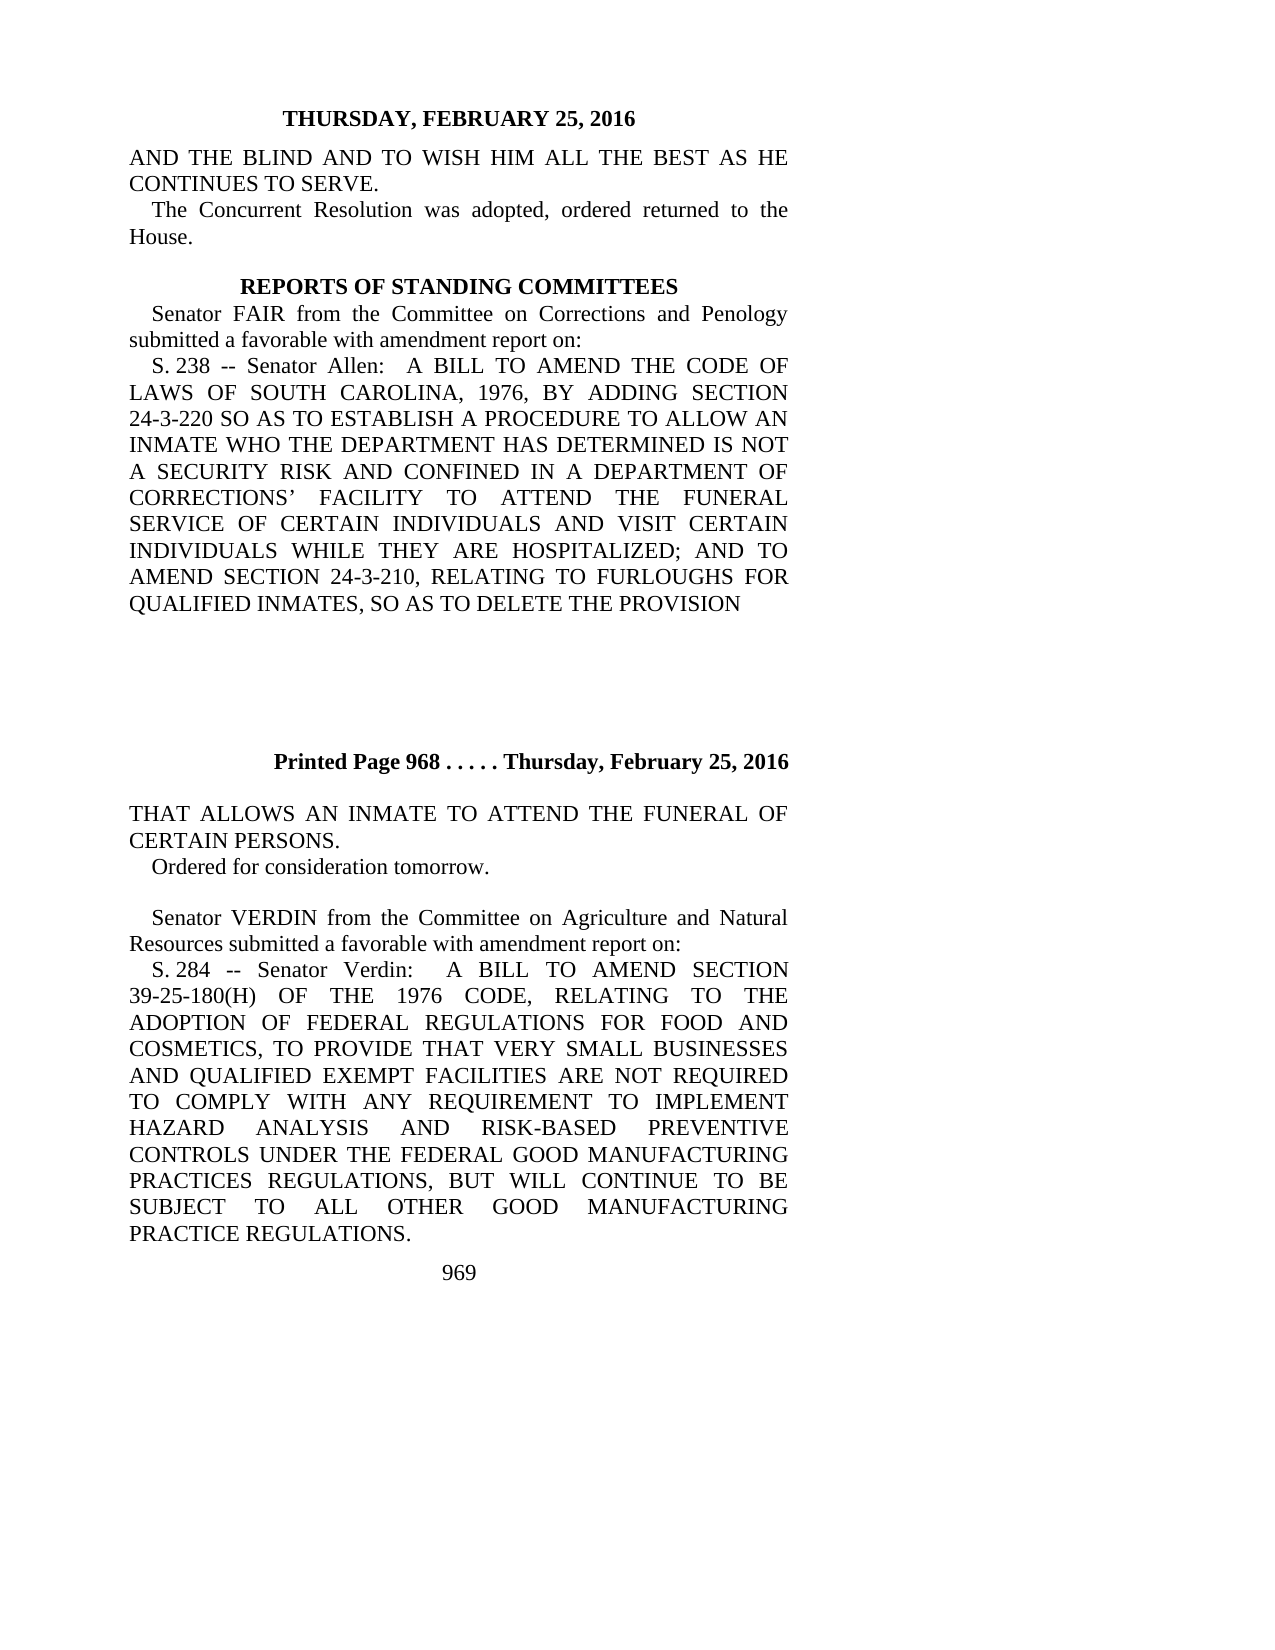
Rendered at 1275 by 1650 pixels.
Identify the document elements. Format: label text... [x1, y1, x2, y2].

text Senator VERDIN from the Committee on Agriculture and Natural Resources submitted a favorable with amendment report on: [129, 903, 789, 956]
text The Concurrent Resolution was adopted, ordered returned to the House. [129, 197, 789, 249]
text Senator FAIR from the Committee on Corrections and Penology submitted a favorable with amendment report on: [129, 300, 789, 352]
text Ordered for consideration tomorrow. [129, 853, 789, 879]
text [129, 144, 789, 197]
text S. 284 -- Senator Verdin: A BILL TO AMEND SECTION 39-25-180(H) OF THE 1976 CODE, RELATING TO THE ADOPTION OF FEDERAL REGULATIONS FOR FOOD AND COSMETICS, TO PROVIDE THAT VERY SMALL BUSINESSES AND QUALIFIED EXEMPT FACILITIES ARE NOT REQUIRED TO COMPLY WITH ANY REQUIREMENT TO IMPLEMENT HAZARD ANALYSIS AND RISK-BASED PREVENTIVE CONTROLS UNDER THE FEDERAL GOOD MANUFACTURING PRACTICES REGULATIONS, BUT WILL CONTINUE TO BE SUBJECT TO ALL OTHER GOOD MANUFACTURING PRACTICE REGULATIONS. [129, 956, 789, 1246]
text S. 238 -- Senator Allen: A BILL TO AMEND THE CODE OF LAWS OF SOUTH CAROLINA, 1976, BY ADDING SECTION 24-3-220 SO AS TO ESTABLISH A PROCEDURE TO ALLOW AN INMATE WHO THE DEPARTMENT HAS DETERMINED IS NOT A SECURITY RISK AND CONFINED IN A DEPARTMENT OF CORRECTIONS’ FACILITY TO ATTEND THE FUNERAL SERVICE OF CERTAIN INDIVIDUALS AND VISIT CERTAIN INDIVIDUALS WHILE THEY ARE HOSPITALIZED; AND TO AMEND SECTION 24-3-210, RELATING TO FURLOUGHS FOR QUALIFIED INMATES, SO AS TO DELETE THE PROVISION [129, 352, 789, 616]
text Printed Page 968 . . . . . Thursday, February 25, 2016 [129, 748, 789, 774]
text REPORTS OF STANDING COMMITTEES [129, 273, 789, 300]
text THAT ALLOWS AN INMATE TO ATTEND THE FUNERAL OF CERTAIN PERSONS. [129, 800, 789, 853]
